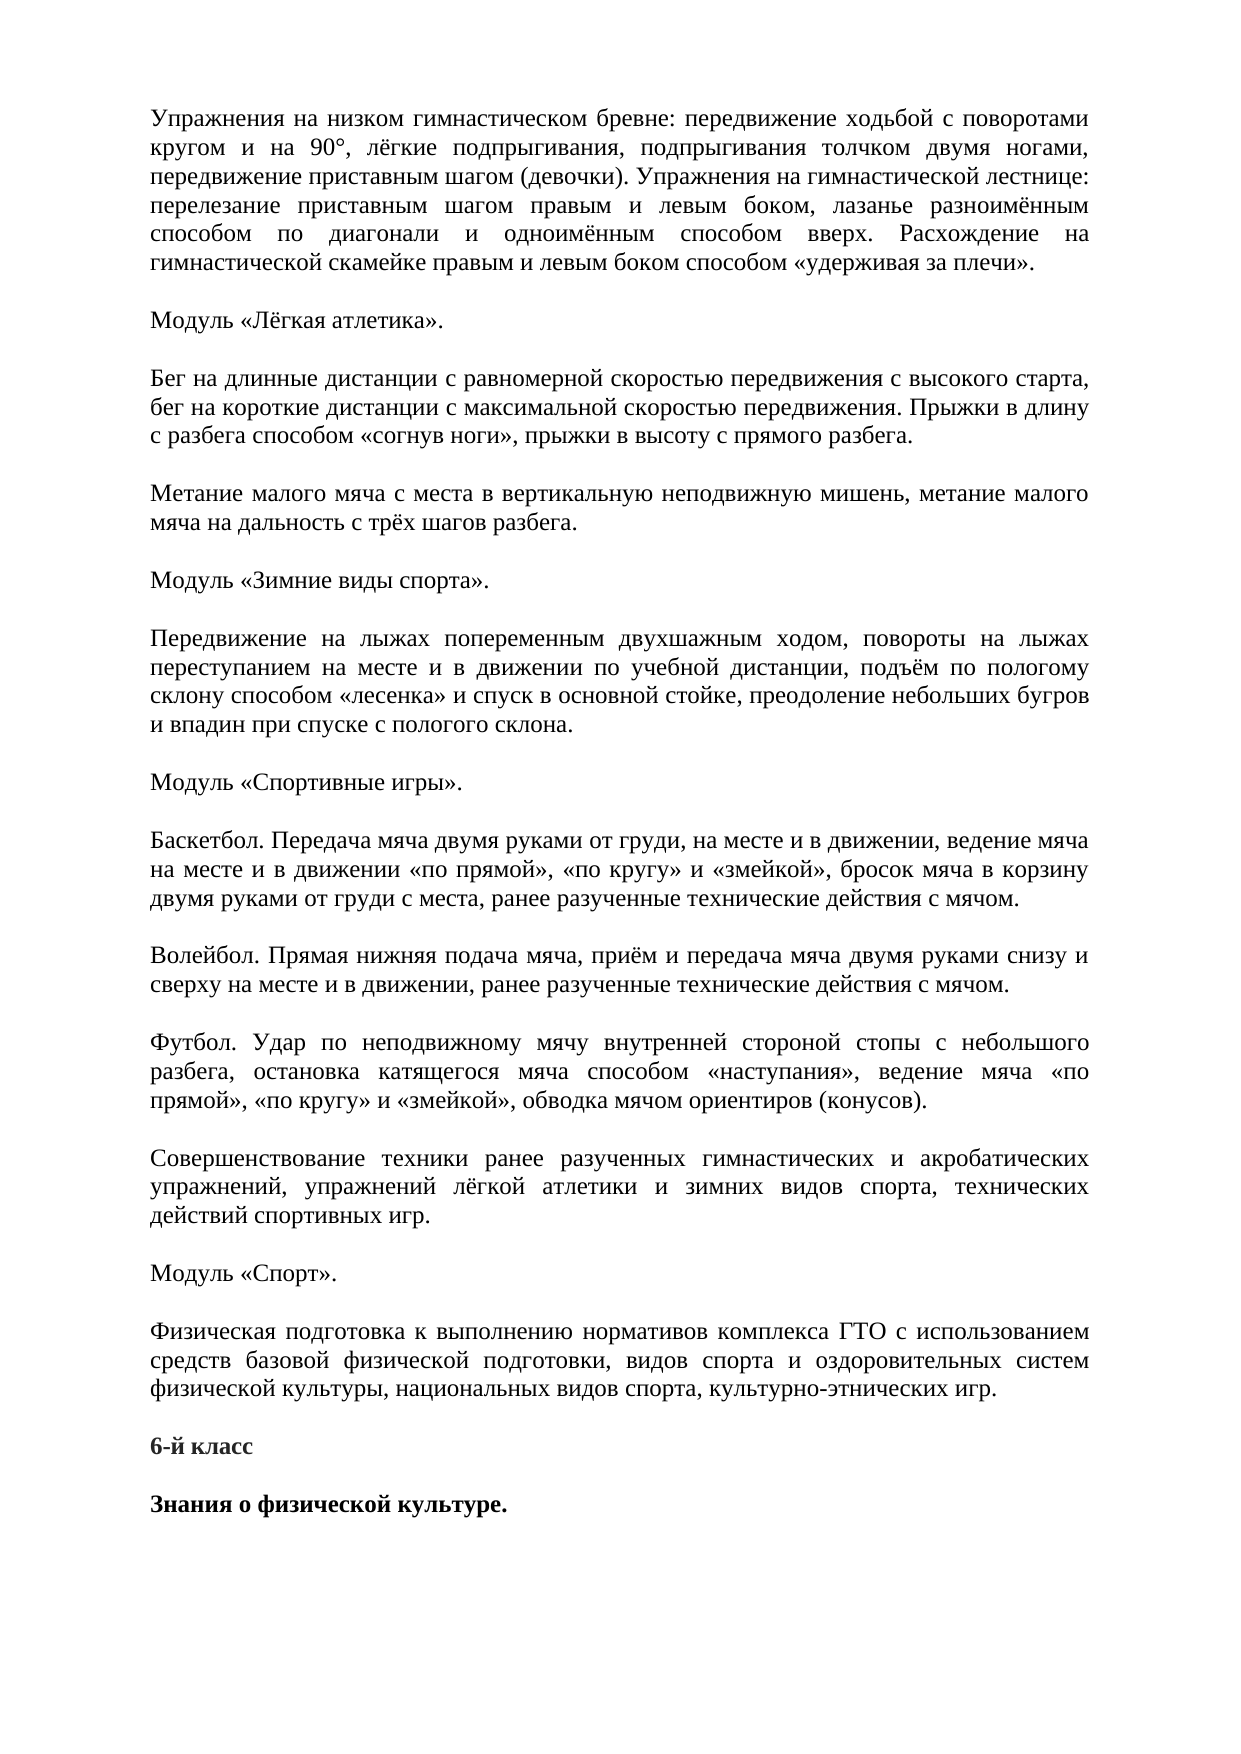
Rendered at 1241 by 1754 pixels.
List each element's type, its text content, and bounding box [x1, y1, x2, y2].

text Физическая подготовка к выполнению нормативов комплекса ГТО с использованием средств базовой физической подготовки, видов спорта и оздоровительных систем физической культуры, национальных видов спорта, культурно-этнических игр. [150, 1316, 1090, 1402]
text Передвижение на лыжах попеременным двухшажным ходом, повороты на лыжах переступанием на месте и в движении по учебной дистанции, подъём по пологому склону способом «лесенка» и спуск в основной стойке, преодоление небольших бугров и впадин при спуске с пологого склона. [150, 623, 1090, 738]
text Модуль «Зимние виды спорта». [150, 565, 1090, 594]
text Футбол. Удар по неподвижному мячу внутренней стороной стопы с небольшого разбега, остановка катящегося мяча способом «наступания», ведение мяча «по прямой», «по кругу» и «змейкой», обводка мячом ориентиров (конусов). [150, 1027, 1090, 1113]
text Модуль «Лёгкая атлетика». [150, 305, 1090, 334]
text Бег на длинные дистанции с равномерной скоростью передвижения с высокого старта, бег на короткие дистанции с максимальной скоростью передвижения. Прыжки в длину с разбега способом «согнув ноги», прыжки в высоту с прямого разбега. [150, 363, 1090, 449]
text 6-й класс [150, 1431, 1090, 1460]
text Совершенствование техники ранее разученных гимнастических и акробатических упражнений, упражнений лёгкой атлетики и зимних видов спорта, технических действий спортивных игр. [150, 1143, 1090, 1229]
text Модуль «Спорт». [150, 1258, 1090, 1287]
text Метание малого мяча с места в вертикальную неподвижную мишень, метание малого мяча на дальность с трёх шагов разбега. [150, 478, 1090, 536]
text Баскетбол. Передача мяча двумя руками от груди, на месте и в движении, ведение мяча на месте и в движении «по прямой», «по кругу» и «змейкой», бросок мяча в корзину двумя руками от груди с места, ранее разученные технические действия с мячом. [150, 825, 1090, 911]
text Модуль «Спортивные игры». [150, 767, 1090, 796]
text Волейбол. Прямая нижняя подача мяча, приём и передача мяча двумя руками снизу и сверху на месте и в движении, ранее разученные технические действия с мячом. [150, 941, 1090, 998]
text Знания о физической культуре. [150, 1489, 1090, 1518]
text Упражнения на низком гимнастическом бревне: передвижение ходьбой с поворотами кругом и на 90°, лёгкие подпрыгивания, подпрыгивания толчком двумя ногами, передвижение приставным шагом (девочки). Упражнения на гимнастической лестнице: перелезание приставным шагом правым и левым боком, лазанье разноимённым способом по диагонали и одноимённым способом вверх. Расхождение на гимнастической скамейке правым и левым боком способом «удерживая за плечи». [150, 103, 1090, 276]
